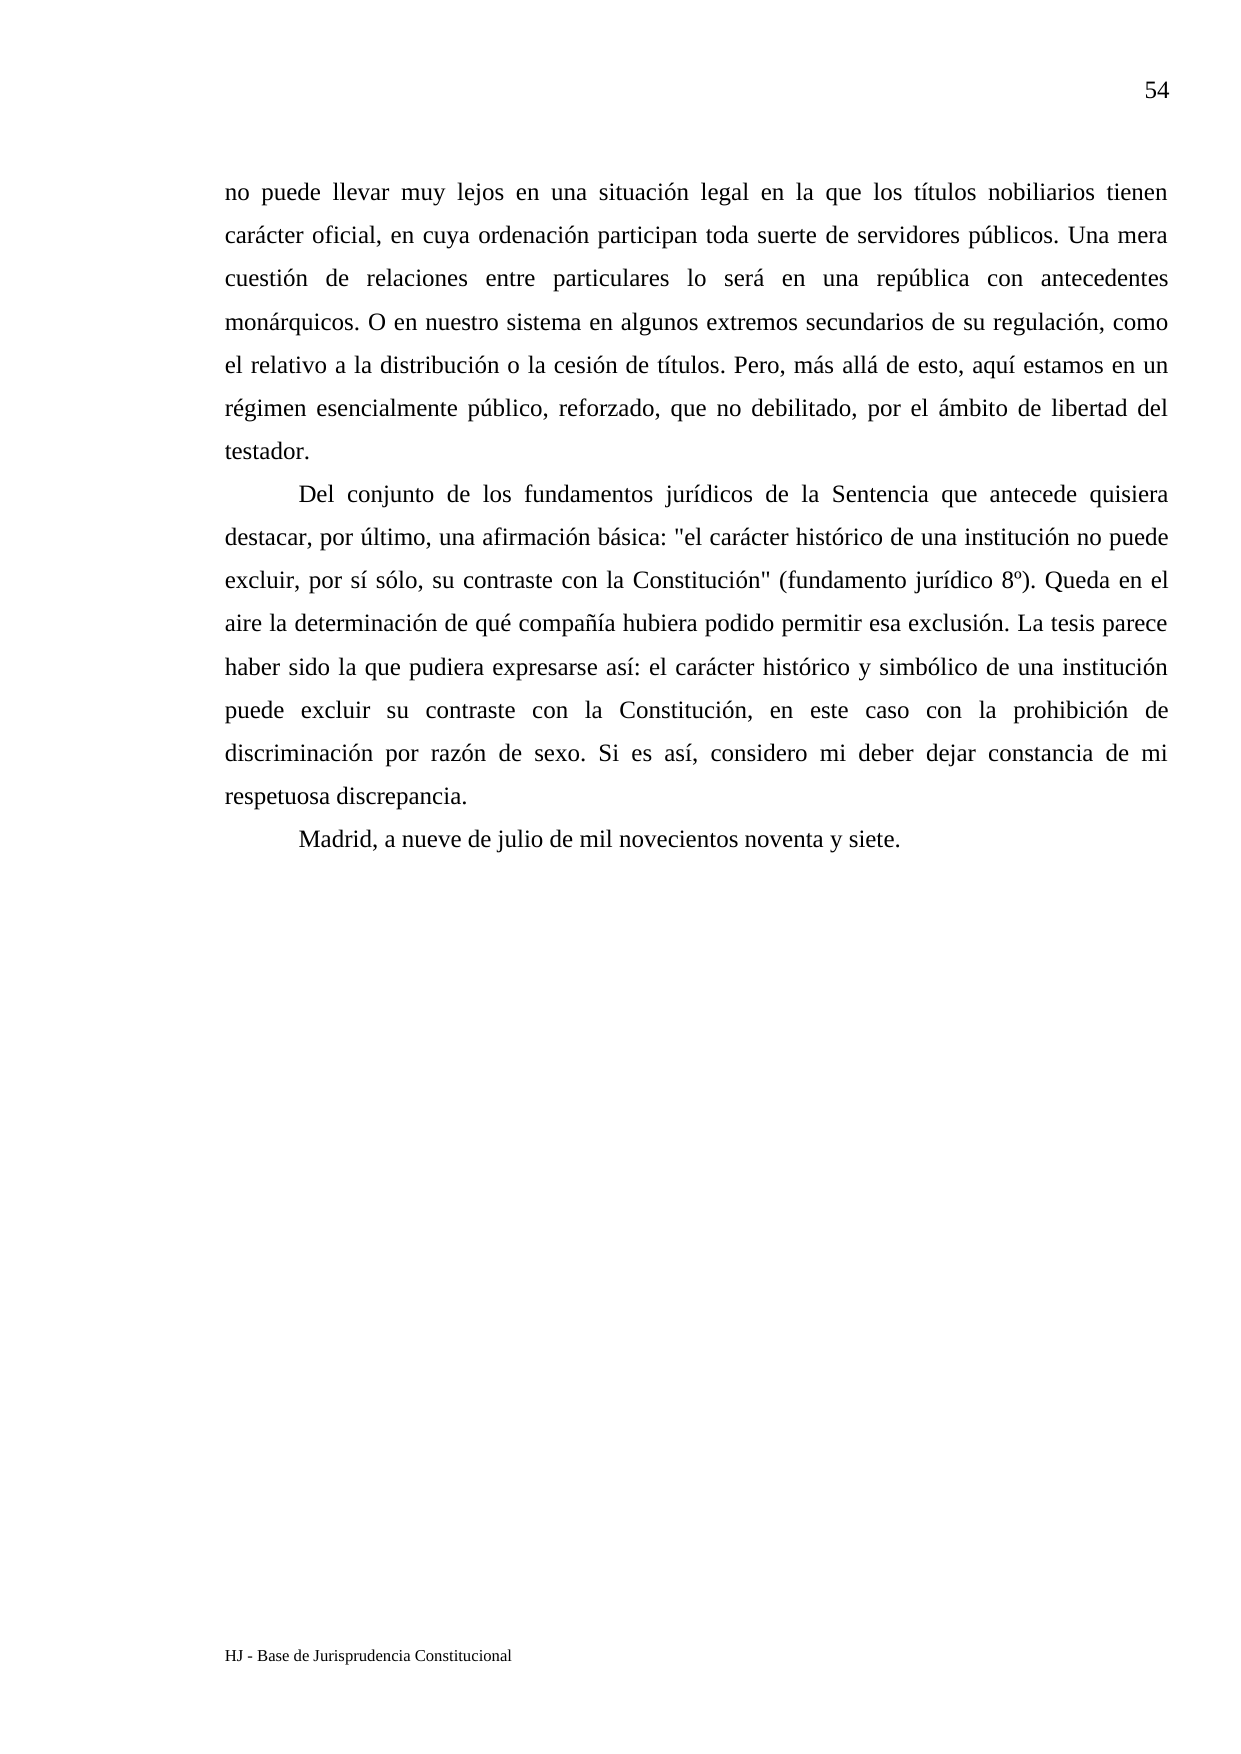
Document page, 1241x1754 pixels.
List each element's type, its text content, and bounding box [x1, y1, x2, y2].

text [224, 177, 1169, 465]
text Madrid, a nueve de julio de mil novecientos noventa y siete. [224, 824, 1169, 853]
text Del conjunto de los fundamentos jurídicos de la Sentencia que antecede quisiera destacar, por último, una afirmación básica: "el carácter histórico de una institución no puede excluir, por sí sólo, su contraste con la Constitución" (fundamento jurídico 8º). Queda en el aire la determinación de qué compañía hubiera podido permitir esa exclusión. La tesis parece haber sido la que pudiera expresarse así: el carácter histórico y simbólico de una institución puede excluir su contraste con la Constitución, en este caso con la prohibición de discriminación por razón de sexo. Si es así, considero mi deber dejar constancia de mi respetuosa discrepancia. [224, 479, 1169, 810]
